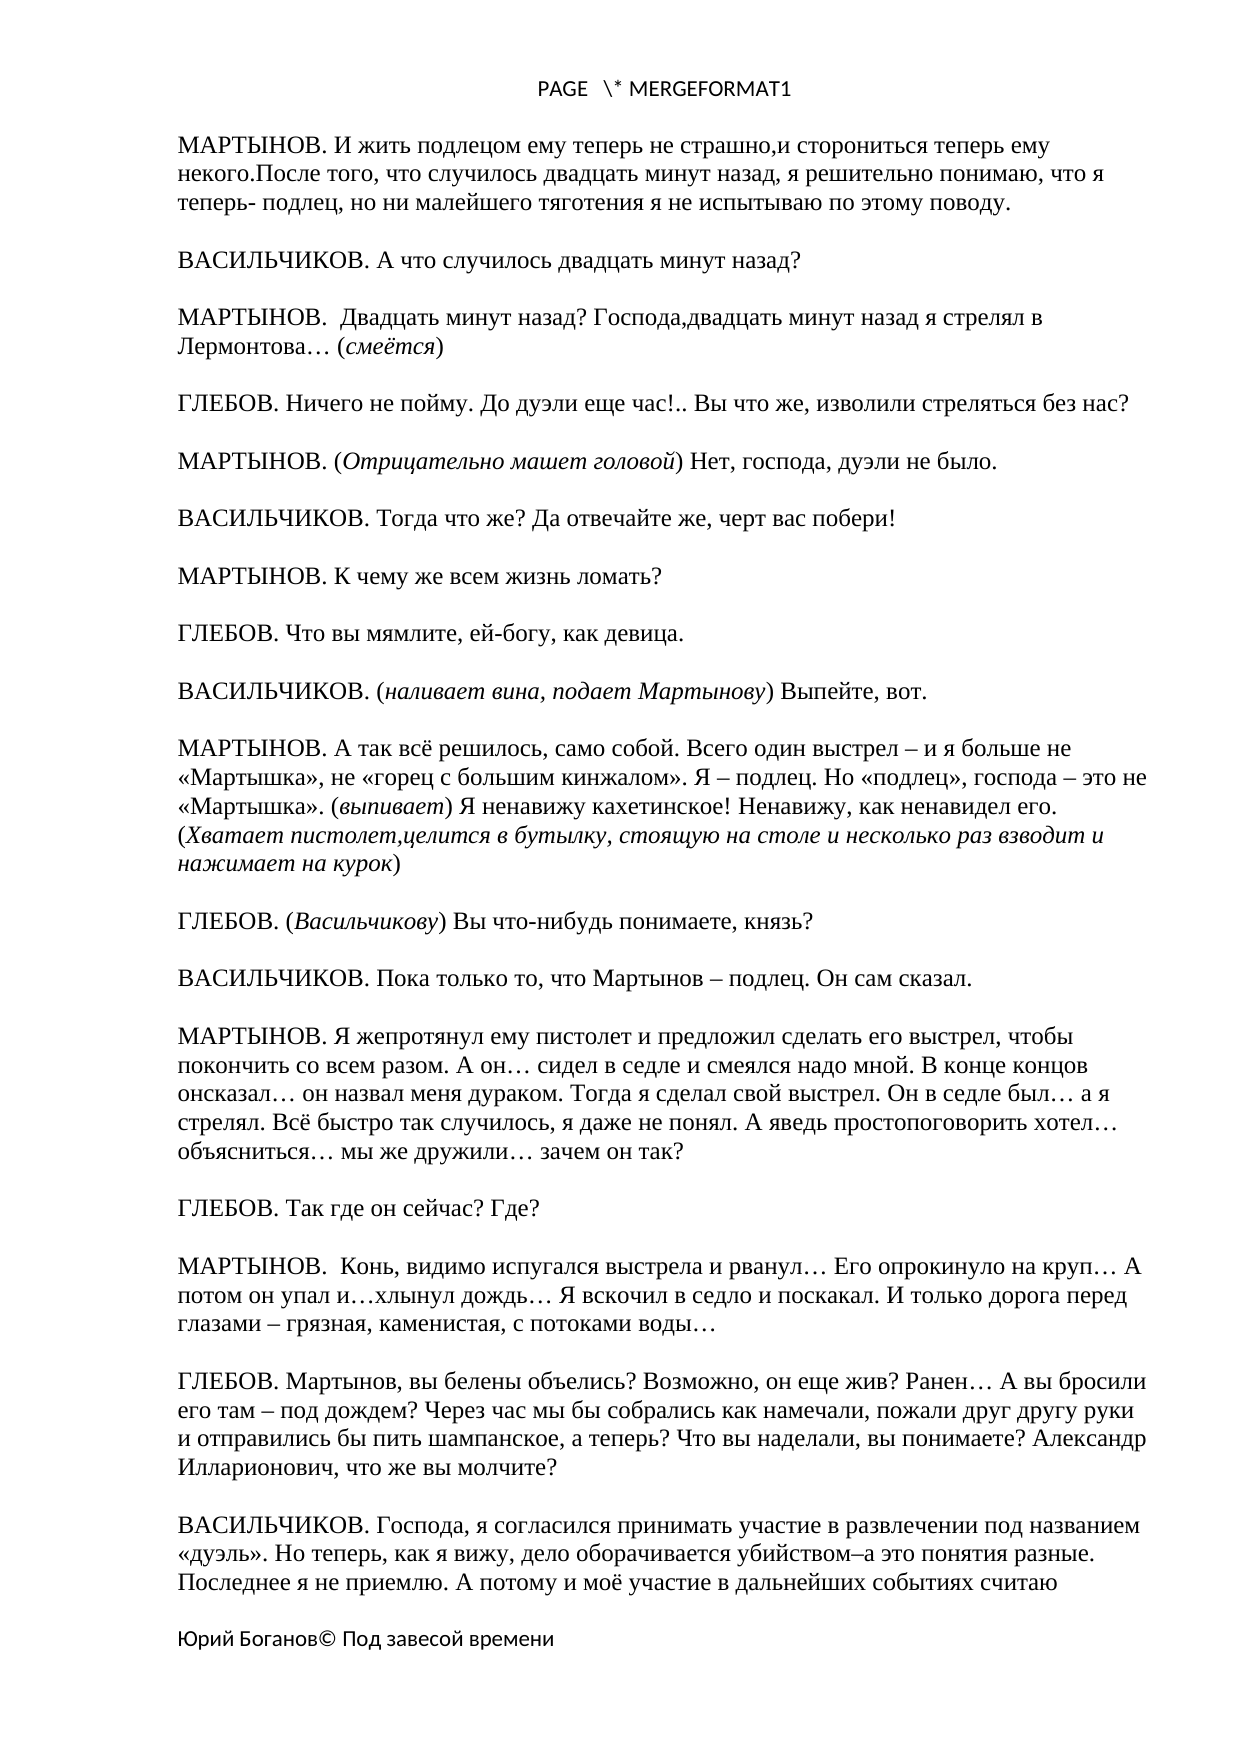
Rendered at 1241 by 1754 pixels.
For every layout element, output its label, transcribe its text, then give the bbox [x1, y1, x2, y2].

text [177, 1510, 1152, 1596]
text ВАСИЛЬЧИКОВ. А что случилось двадцать минут назад? [177, 245, 1152, 273]
text МАРТЫНОВ. Конь, видимо испугался выстрела и рванул… Его опрокинуло на круп… А потом он упал и…хлынул дождь… Я вскочил в седло и поскакал. И только дорога перед глазами – грязная, каменистая, с потоками воды… [177, 1251, 1152, 1337]
text ВАСИЛЬЧИКОВ. Пока только то, что Мартынов – подлец. Он сам сказал. [177, 963, 1152, 992]
text ВАСИЛЬЧИКОВ. (наливает вина, подает Мартынову) Выпейте, вот. [177, 676, 1152, 705]
text МАРТЫНОВ. А так всё решилось, само собой. Всего один выстрел – и я больше не «Мартышка», не «горец с большим кинжалом». Я – подлец. Но «подлец», господа – это не «Мартышка». (выпивает) Я ненавижу кахетинское! Ненавижу, как ненавидел его. (Хватает пистолет,целится в бутылку, стоящую на столе и несколько раз взводит и нажимает на курок) [177, 733, 1152, 877]
text МАРТЫНОВ. (Отрицательно машет головой) Нет, господа, дуэли не было. [177, 446, 1152, 475]
text ВАСИЛЬЧИКОВ. Тогда что же? Да отвечайте же, черт вас побери! [177, 503, 1152, 532]
text ГЛЕБОВ. (Васильчикову) Вы что-нибудь понимаете, князь? [177, 906, 1152, 935]
text ГЛЕБОВ. Ничего не пойму. До дуэли еще час!.. Вы что же, изволили стреляться без нас? [177, 388, 1152, 417]
text МАРТЫНОВ. Двадцать минут назад? Господа,двадцать минут назад я стрелял в Лермонтова… (смеётся) [177, 302, 1152, 360]
text МАРТЫНОВ. Я жепротянул ему пистолет и предложил сделать его выстрел, чтобы покончить со всем разом. А он… сидел в седле и смеялся надо мной. В конце концов онсказал… он назвал меня дураком. Тогда я сделал свой выстрел. Он в седле был… а я стрелял. Всё быстро так случилось, я даже не понял. А яведь простопоговорить хотел… объясниться… мы же дружили… зачем он так? [177, 1021, 1152, 1165]
text МАРТЫНОВ. К чему же всем жизнь ломать? [177, 561, 1152, 590]
text ГЛЕБОВ. Мартынов, вы белены объелись? Возможно, он еще жив? Ранен… А вы бросили его там – под дождем? Через час мы бы собрались как намечали, пожали друг другу руки и отправились бы пить шампанское, а теперь? Что вы наделали, вы понимаете? Александр Илларионович, что же вы молчите? [177, 1366, 1152, 1481]
text МАРТЫНОВ. И жить подлецом ему теперь не страшно,и сторониться теперь ему некого.После того, что случилось двадцать минут назад, я решительно понимаю, что я теперь- подлец, но ни малейшего тяготения я не испытываю по этому поводу. [177, 130, 1152, 216]
text ГЛЕБОВ. Так где он сейчас? Где? [177, 1193, 1152, 1222]
text ГЛЕБОВ. Что вы мямлите, ей-богу, как девица. [177, 618, 1152, 647]
